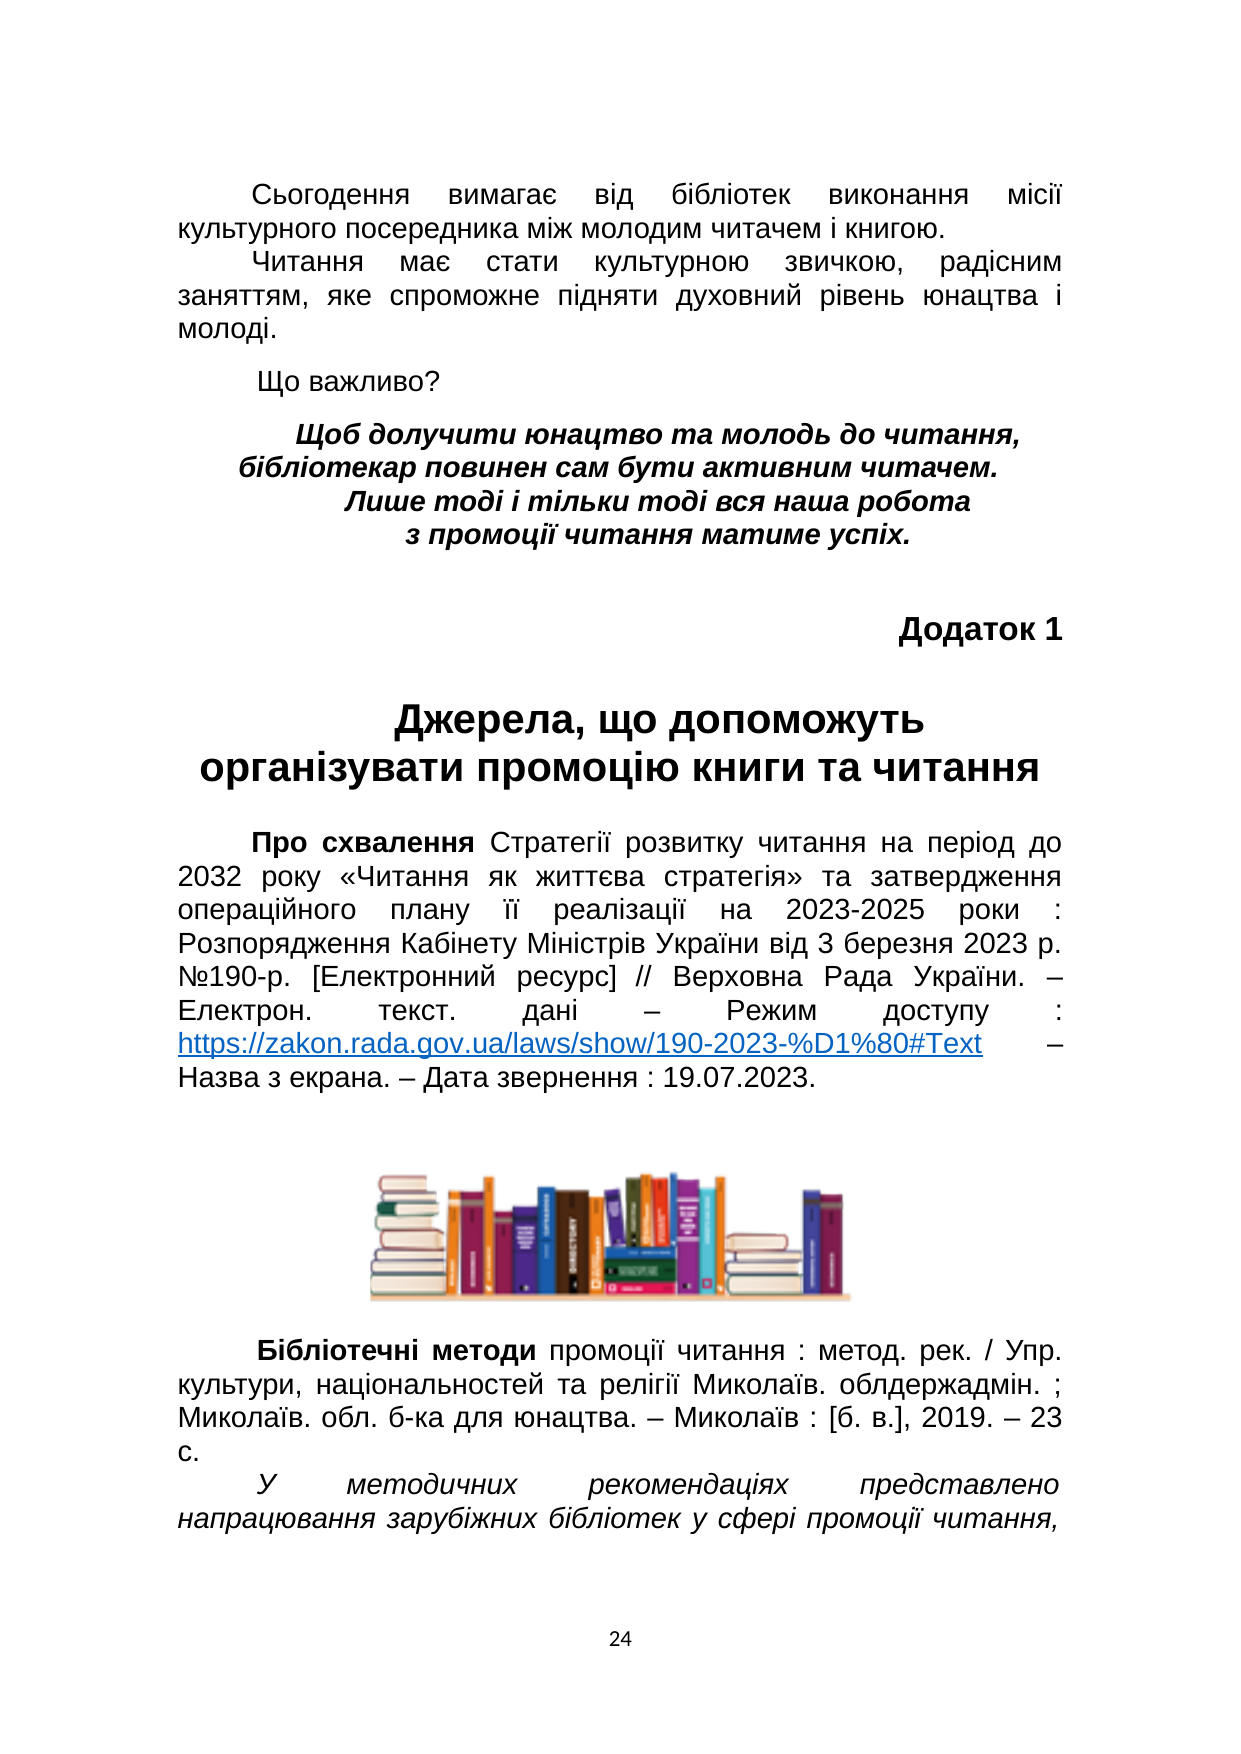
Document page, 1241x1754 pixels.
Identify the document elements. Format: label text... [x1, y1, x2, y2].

text Додаток 1 [177, 608, 1063, 647]
text Бібліотечні методи промоції читання : метод. рек. / Упр. культури, національностей та релігії Миколаїв. облдержадмін. ; Миколаїв. обл. б-ка для юнацтва. – Миколаїв : [б. в.], 2019. – 23 с. [177, 1333, 1063, 1467]
text Про схвалення Стратегії розвитку читання на період до 2032 року «Читання як життєва стратегія» та затвердження операційного плану її реалізації на 2023-2025 роки : Розпорядження Кабінету Міністрів України від 3 березня 2023 р. №190-р. [Електронний ресурс] // Верховна Рада України. – Електрон. текст. дані – Режим доступу : https://zakon.rada.gov.ua/laws/show/190-2023-%D1%80#Text – Назва з екрана. – Дата звернення : 19.07.2023. [177, 825, 1063, 1093]
text Читання має стати культурною звичкою, радісним заняттям, яке спроможне підняти духовний рівень юнацтва і молоді. [177, 244, 1063, 345]
text з промоції читання матиме успіх. [177, 517, 1063, 551]
text Сьогодення вимагає від бібліотек виконання місії культурного посередника між молодим читачем і книгою. [177, 177, 1063, 244]
text Джерела, що допоможуть організувати промоцію книги та читання [177, 695, 1063, 791]
text Що важливо? [177, 364, 1063, 398]
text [177, 1467, 1063, 1534]
picture [368, 1166, 855, 1307]
text Щоб долучити юнацтво та молодь до читання, бібліотекар повинен сам бути активним читачем. [177, 417, 1063, 484]
text Лише тоді і тільки тоді вся наша робота [177, 484, 1063, 517]
